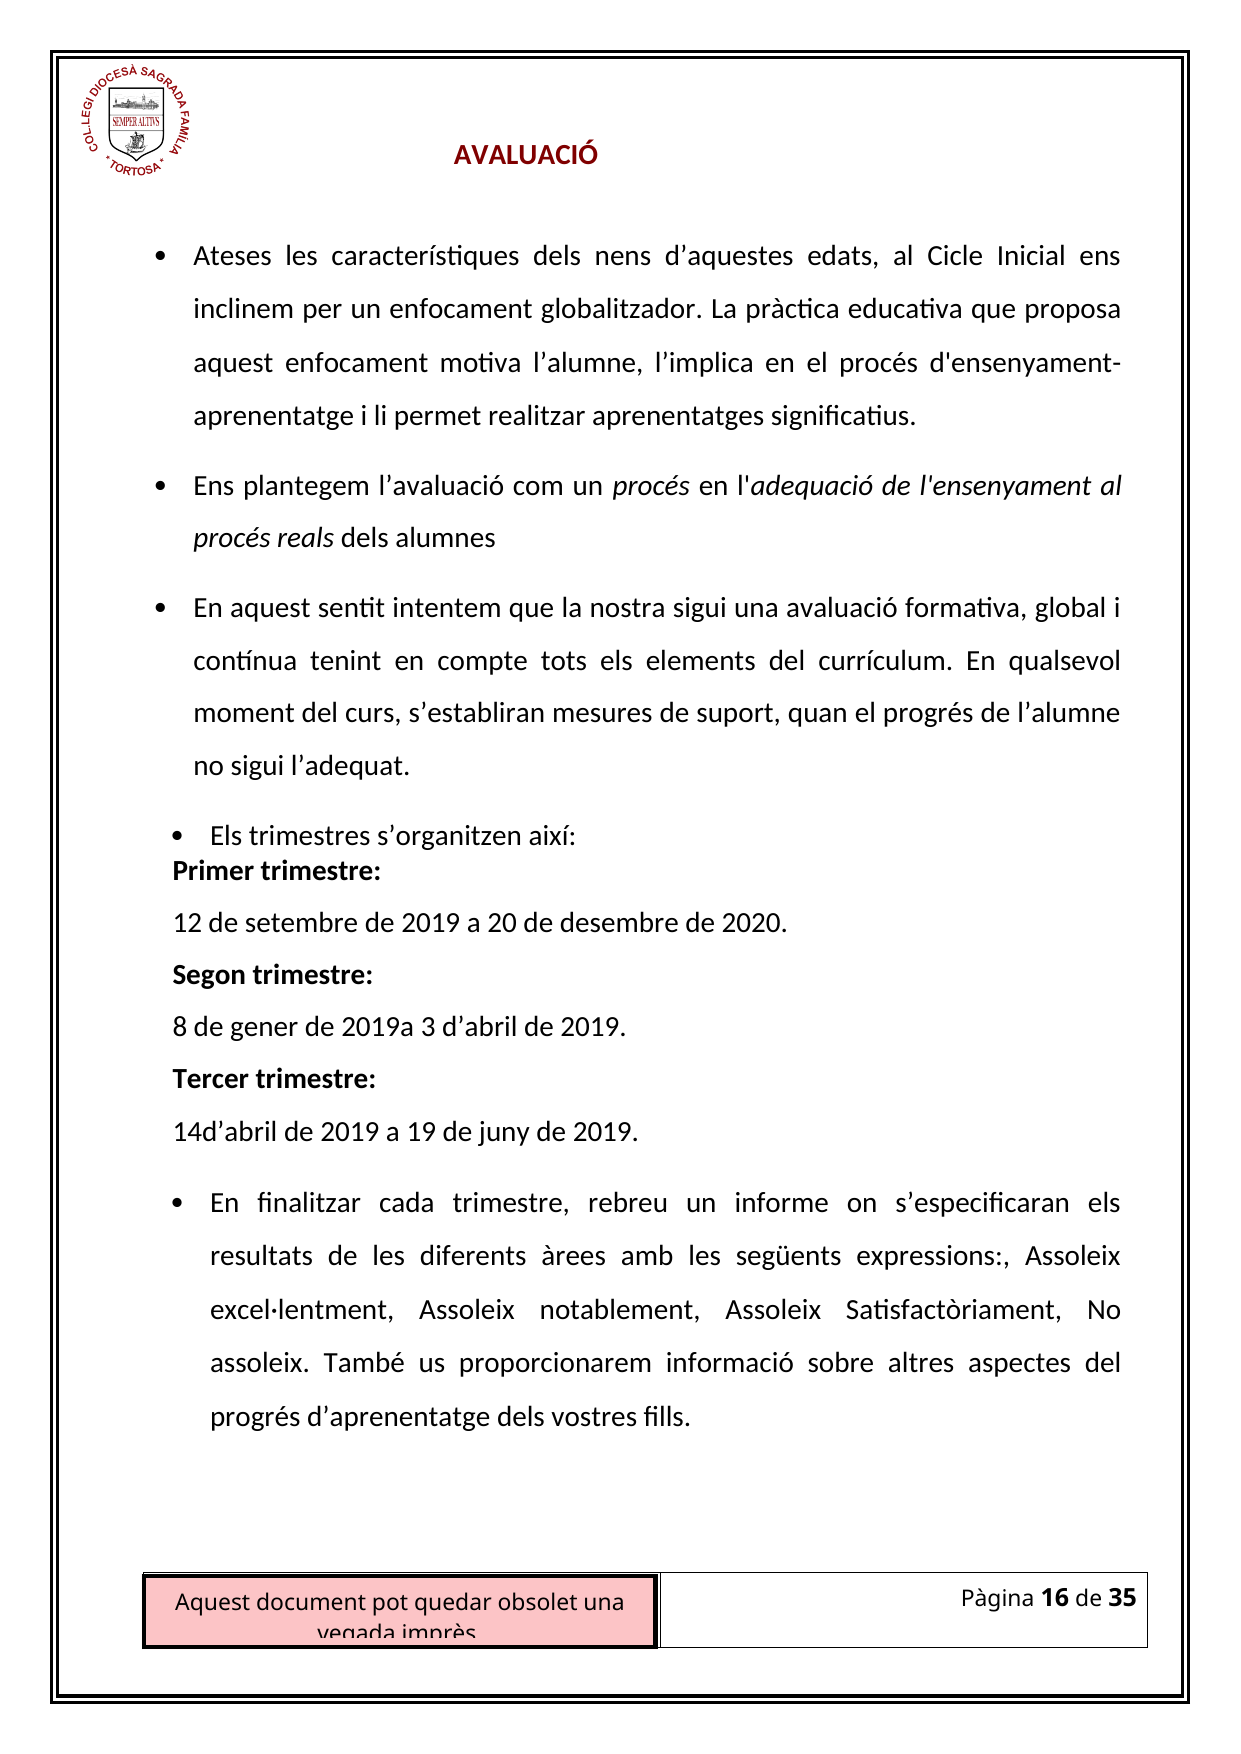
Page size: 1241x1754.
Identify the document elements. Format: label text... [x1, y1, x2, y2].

list En aquest sentit intentem que la nostra sigui una avaluació formativa, global i contínua tenint en compte tots els elements del currículum. En qualsevol moment del curs, s’establiran mesures de suport, quan el progrés de l’alumne no sigui l’adequat. [156, 589, 1122, 783]
text Primer trimestre: [172, 852, 1134, 888]
text 12 de setembre de 2019 a 20 de desembre de 2020. [172, 904, 1134, 940]
list Ens plantegem l’avaluació com un procés en l'adequació de l'ensenyament al procés reals dels alumnes [156, 467, 1122, 555]
picture [78, 61, 197, 178]
text 8 de gener de 2019a 3 d’abril de 2019. [172, 1008, 1134, 1044]
text 14d’abril de 2019 a 19 de juny de 2019. [172, 1113, 1134, 1148]
text Tercer trimestre: [172, 1061, 1134, 1096]
list Els trimestres s’organitzen així: [172, 817, 1134, 852]
list Ateses les característiques dels nens d’aquestes edats, al Cicle Inicial ens inclinem per un enfocament globalitzador. La pràctica educativa que proposa aquest enfocament motiva l’alumne, l’implica en el procés d'ensenyament-aprenentatge i li permet realitzar aprenentatges significatius. [156, 237, 1122, 433]
text AVALUACIÓ [453, 117, 1134, 177]
list En finalitzar cada trimestre, rebreu un informe on s’especificaran els resultats de les diferents àrees amb les següents expressions:, Assoleix excel·lentment, Assoleix notablement, Assoleix Satisfactòriament, No assoleix. També us proporcionarem informació sobre altres aspectes del progrés d’aprenentatge dels vostres fills. [172, 1184, 1122, 1433]
text Segon trimestre: [172, 956, 1134, 992]
